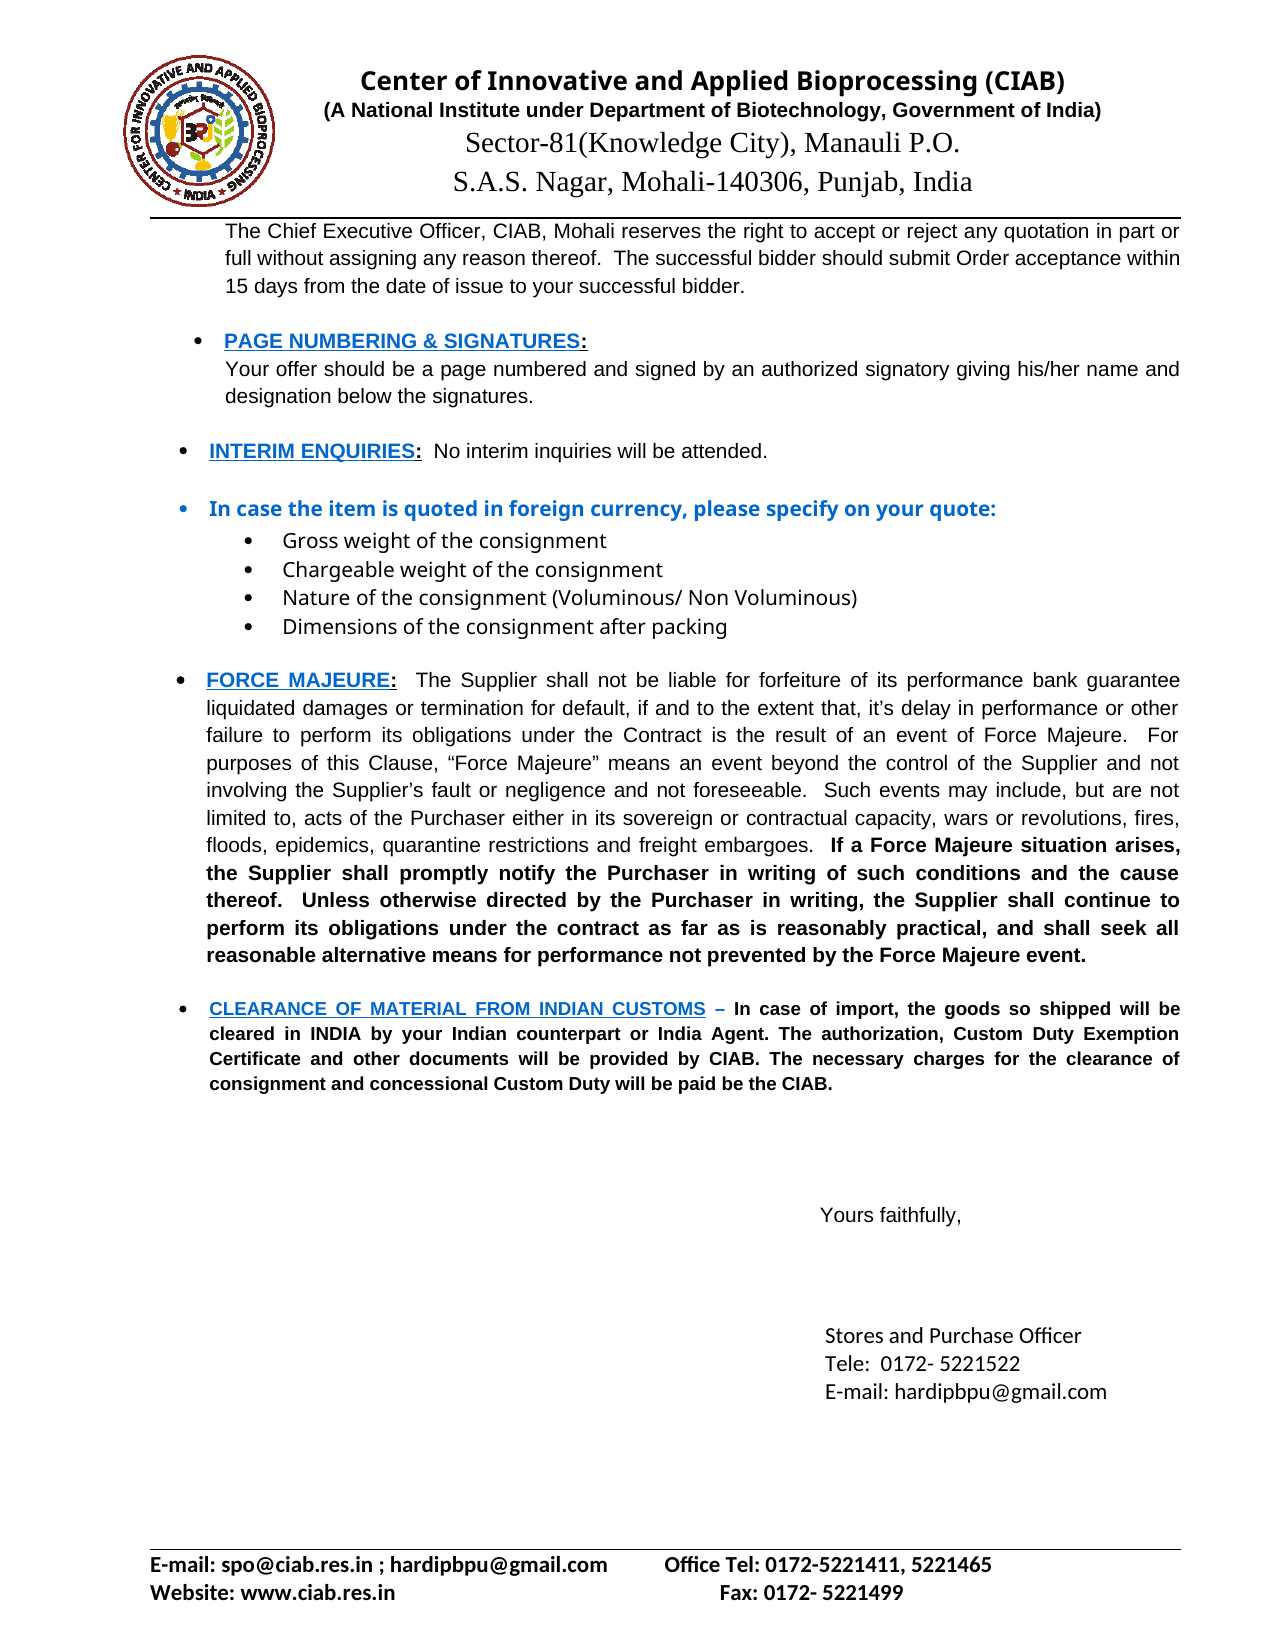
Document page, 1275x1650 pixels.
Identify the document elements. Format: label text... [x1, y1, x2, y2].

picture [121, 54, 276, 207]
text Your offer should be a page numbered and signed by an authorized signatory giving his/her name and designation below the signatures. [225, 356, 1181, 408]
list Chargeable weight of the consignment [244, 555, 1181, 583]
list PAGE NUMBERING & SIGNATURES: [194, 329, 1181, 353]
list INTERIM ENQUIRIES: No interim inquiries will be attended. [179, 439, 1181, 463]
text The Chief Executive Officer, CIAB, Mohali reserves the right to accept or reject any quotation in part or full without assigning any reason thereof. The successful bidder should submit Order acceptance within 15 days from the date of issue to your successful bidder. [225, 219, 1181, 298]
list E-mail: hardipbpu@gmail.com [825, 1377, 1181, 1405]
text Yours faithfully, [525, 1202, 1181, 1226]
list Nature of the consignment (Voluminous/ Non Voluminous) [244, 583, 1181, 612]
list Dimensions of the consignment after packing [244, 612, 1181, 640]
list FORCE MAJEURE: The Supplier shall not be liable for forfeiture of its performance bank guarantee liquidated damages or termination for default, if and to the extent that, it’s delay in performance or other failure to perform its obligations under the Contract is the result of an event of Force Majeure. For purposes of this Clause, “Force Majeure” means an event beyond the control of the Supplier and not involving the Supplier’s fault or negligence and not foreseeable. Such events may include, but are not limited to, acts of the Purchaser either in its sovereign or contractual capacity, wars or revolutions, fires, floods, epidemics, quarantine restrictions and freight embargoes. If a Force Majeure situation arises, the Supplier shall promptly notify the Purchaser in writing of such conditions and the cause thereof. Unless otherwise directed by the Purchaser in writing, the Supplier shall continue to perform its obligations under the contract as far as is reasonably practical, and shall seek all reasonable alternative means for performance not prevented by the Force Majeure event. [177, 668, 1181, 967]
list Gross weight of the consignment [244, 527, 1181, 555]
list Tele: 0172- 5221522 [825, 1349, 1181, 1377]
list CLEARANCE OF MATERIAL FROM INDIAN CUSTOMS – In case of import, the goods so shipped will be cleared in INDIA by your Indian counterpart or India Agent. The authorization, Custom Duty Exemption Certificate and other documents will be provided by CIAB. The necessary charges for the clearance of consignment and concessional Custom Duty will be paid be the CIAB. [179, 998, 1181, 1094]
list In case the item is quoted in foreign currency, please specify on your quote: [179, 494, 1181, 522]
list Stores and Purchase Officer [825, 1321, 1181, 1349]
